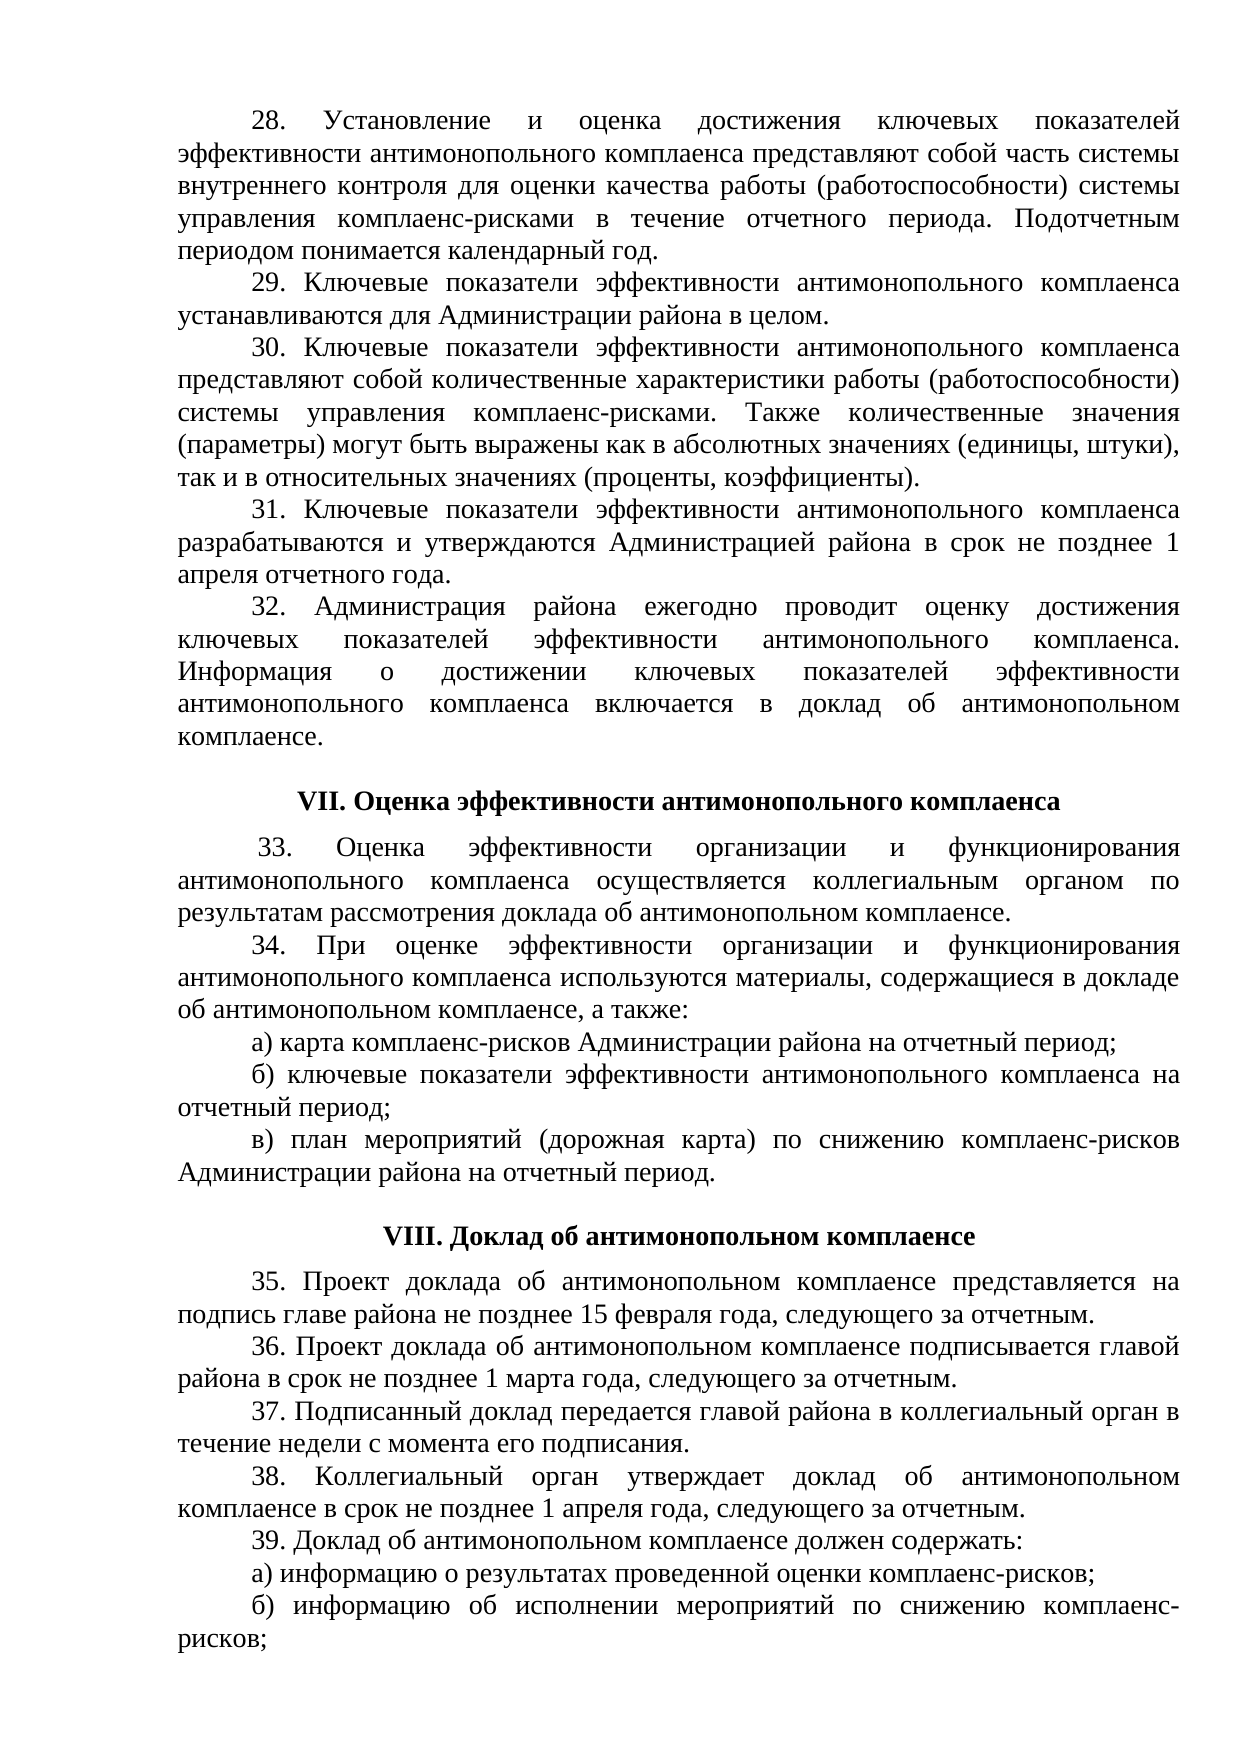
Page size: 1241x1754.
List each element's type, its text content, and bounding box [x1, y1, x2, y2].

text 37. Подписанный доклад передается главой района в коллегиальный орган в течение недели с момента его подписания. [177, 1394, 1181, 1459]
text 38. Коллегиальный орган утверждает доклад об антимонопольном комплаенсе в срок не позднее 1 апреля года, следующего за отчетным. [177, 1459, 1181, 1523]
text в) план мероприятий (дорожная карта) по снижению комплаенс-рисков Администрации района на отчетный период. [177, 1122, 1181, 1187]
text VIII. Доклад об антимонопольном комплаенсе [177, 1219, 1181, 1252]
text 33. Оценка эффективности организации и функционирования антимонопольного комплаенса осуществляется коллегиальным органом по результатам рассмотрения доклада об антимонопольном комплаенсе. [177, 829, 1181, 928]
text 39. Доклад об антимонопольном комплаенсе должен содержать: [177, 1523, 1181, 1556]
text VII. Оценка эффективности антимонопольного комплаенса [177, 784, 1181, 816]
text 31. Ключевые показатели эффективности антимонопольного комплаенса разрабатываются и утверждаются Администрацией района в срок не позднее 1 апреля отчетного года. [177, 492, 1181, 589]
text а) информацию о результатах проведенной оценки комплаенс-рисков; [177, 1556, 1181, 1588]
text б) ключевые показатели эффективности антимонопольного комплаенса на отчетный период; [177, 1057, 1181, 1122]
text 35. Проект доклада об антимонопольном комплаенсе представляется на подпись главе района не позднее 15 февраля года, следующего за отчетным. [177, 1264, 1181, 1329]
text 36. Проект доклада об антимонопольном комплаенсе подписывается главой района в срок не позднее 1 марта года, следующего за отчетным. [177, 1329, 1181, 1394]
text 29. Ключевые показатели эффективности антимонопольного комплаенса устанавливаются для Администрации района в целом. [177, 265, 1181, 330]
text 32. Администрация района ежегодно проводит оценку достижения ключевых показателей эффективности антимонопольного комплаенса. Информация о достижении ключевых показателей эффективности антимонопольного комплаенса включается в доклад об антимонопольном комплаенсе. [177, 589, 1181, 751]
text 28. Установление и оценка достижения ключевых показателей эффективности антимонопольного комплаенса представляют собой часть системы внутреннего контроля для оценки качества работы (работоспособности) системы управления комплаенс-рисками в течение отчетного периода. Подотчетным периодом понимается календарный год. [177, 103, 1181, 265]
text 30. Ключевые показатели эффективности антимонопольного комплаенса представляют собой количественные характеристики работы (работоспособности) системы управления комплаенс-рисками. Также количественные значения (параметры) могут быть выражены как в абсолютных значениях (единицы, штуки), так и в относительных значениях (проценты, коэффициенты). [177, 330, 1181, 492]
text 34. При оценке эффективности организации и функционирования антимонопольного комплаенса используются материалы, содержащиеся в докладе об антимонопольном комплаенсе, а также: [177, 928, 1181, 1025]
text б) информацию об исполнении мероприятий по снижению комплаенс-рисков; [177, 1588, 1181, 1653]
text а) карта комплаенс-рисков Администрации района на отчетный период; [177, 1025, 1181, 1057]
